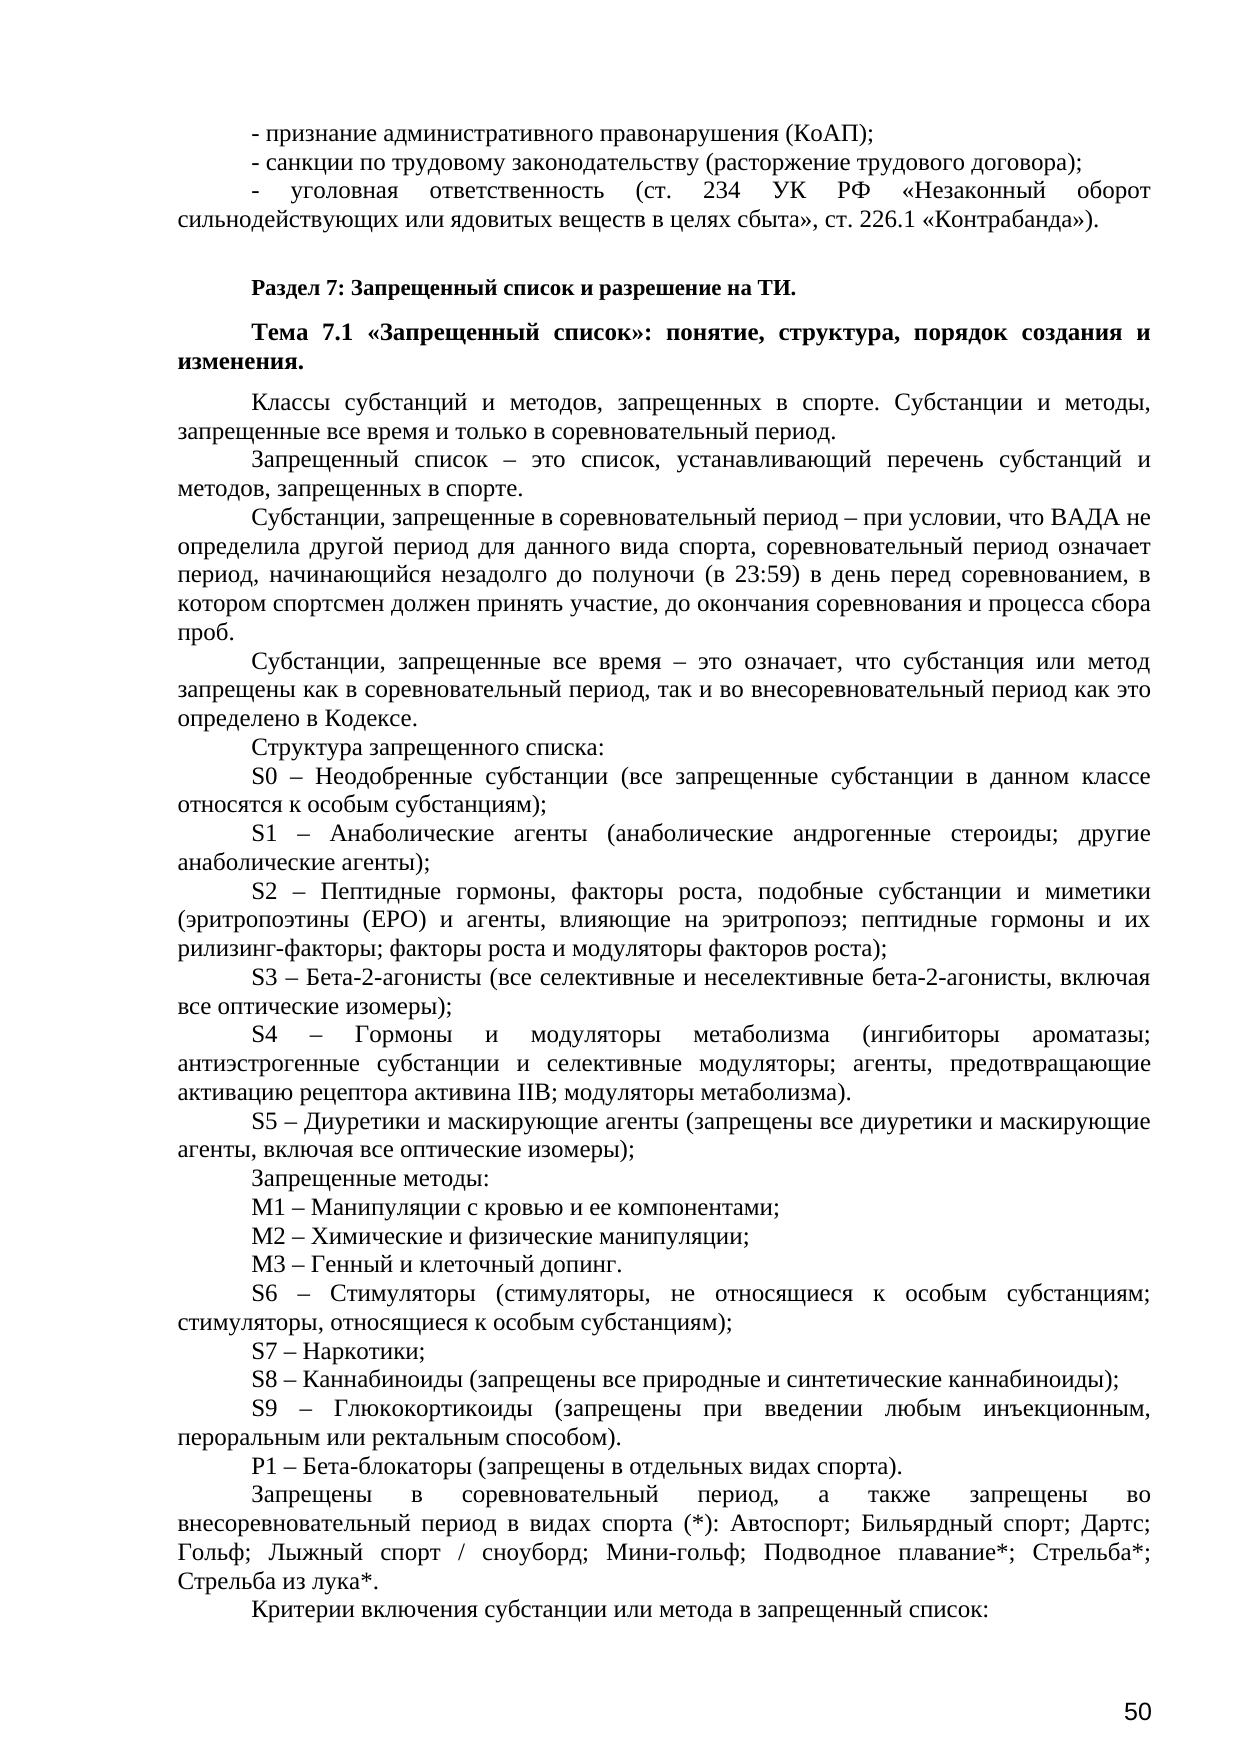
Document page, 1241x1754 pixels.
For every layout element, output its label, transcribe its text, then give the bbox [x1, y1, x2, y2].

text Субстанции, запрещенные все время – это означает, что субстанция или метод запрещены как в соревновательный период, так и во внесоревновательный период как это определено в Кодексе. [177, 646, 1152, 732]
text S1 – Анаболические агенты (анаболические андрогенные стероиды; другие анаболические агенты); [177, 818, 1152, 876]
text Запрещены в соревновательный период, а также запрещены во внесоревновательный период в видах спорта (*): Автоспорт; Бильярдный спорт; Дартс; Гольф; Лыжный спорт / сноуборд; Мини-гольф; Подводное плавание*; Стрельба*; Стрельба из лука*. [177, 1479, 1152, 1594]
text S8 – Каннабиноиды (запрещены все природные и синтетические каннабиноиды); [177, 1364, 1152, 1393]
text Структура запрещенного списка: [177, 732, 1152, 761]
text S0 – Неодобренные субстанции (все запрещенные субстанции в данном классе относятся к особым субстанциям); [177, 761, 1152, 818]
text S3 – Бета-2-агонисты (все селективные и неселективные бета-2-агонисты, включая все оптические изомеры); [177, 962, 1152, 1019]
text S9 – Глюкокортикоиды (запрещены при введении любым инъекционным, пероральным или ректальным способом). [177, 1393, 1152, 1451]
text Запрещенные методы: [177, 1163, 1152, 1192]
text Запрещенный список – это список, устанавливающий перечень субстанций и методов, запрещенных в спорте. [177, 444, 1152, 502]
text М2 – Химические и физические манипуляции; [177, 1221, 1152, 1249]
text S5 – Диуретики и маскирующие агенты (запрещены все диуретики и маскирующие агенты, включая все оптические изомеры); [177, 1106, 1152, 1163]
text М3 – Генный и клеточный допинг. [177, 1249, 1152, 1278]
text S7 – Наркотики; [177, 1336, 1152, 1364]
text S6 – Стимуляторы (стимуляторы, не относящиеся к особым субстанциям; стимуляторы, относящиеся к особым субстанциям); [177, 1278, 1152, 1336]
text - санкции по трудовому законодательству (расторжение трудового договора); [177, 147, 1152, 176]
text - уголовная ответственность (ст. 234 УК РФ «Незаконный оборот сильнодействующих или ядовитых веществ в целях сбыта», ст. 226.1 «Контрабанда»). [177, 176, 1152, 233]
text Классы субстанций и методов, запрещенных в спорте. Субстанции и методы, запрещенные все время и только в соревновательный период. [177, 387, 1152, 444]
text Тема 7.1 «Запрещенный список»: понятие, структура, порядок создания и изменения. [177, 317, 1152, 374]
text Критерии включения субстанции или метода в запрещенный список: [177, 1594, 1152, 1623]
text S4 – Гормоны и модуляторы метаболизма (ингибиторы ароматазы; антиэстрогенные субстанции и селективные модуляторы; агенты, предотвращающие активацию рецептора активина IIB; модуляторы метаболизма). [177, 1019, 1152, 1106]
text М1 – Манипуляции с кровью и ее компонентами; [177, 1192, 1152, 1221]
text Субстанции, запрещенные в соревновательный период – при условии, что ВАДА не определила другой период для данного вида спорта, соревновательный период означает период, начинающийся незадолго до полуночи (в 23:59) в день перед соревнованием, в котором спортсмен должен принять участие, до окончания соревнования и процесса сбора проб. [177, 502, 1152, 646]
text - признание административного правонарушения (КоАП); [177, 118, 1152, 147]
text S2 – Пептидные гормоны, факторы роста, подобные субстанции и миметики (эритропоэтины (EPO) и агенты, влияющие на эритропоэз; пептидные гормоны и их рилизинг-факторы; факторы роста и модуляторы факторов роста); [177, 876, 1152, 962]
text P1 – Бета-блокаторы (запрещены в отдельных видах спорта). [177, 1451, 1152, 1479]
subtitle Раздел 7: Запрещенный список и разрешение на ТИ. [177, 274, 1152, 301]
